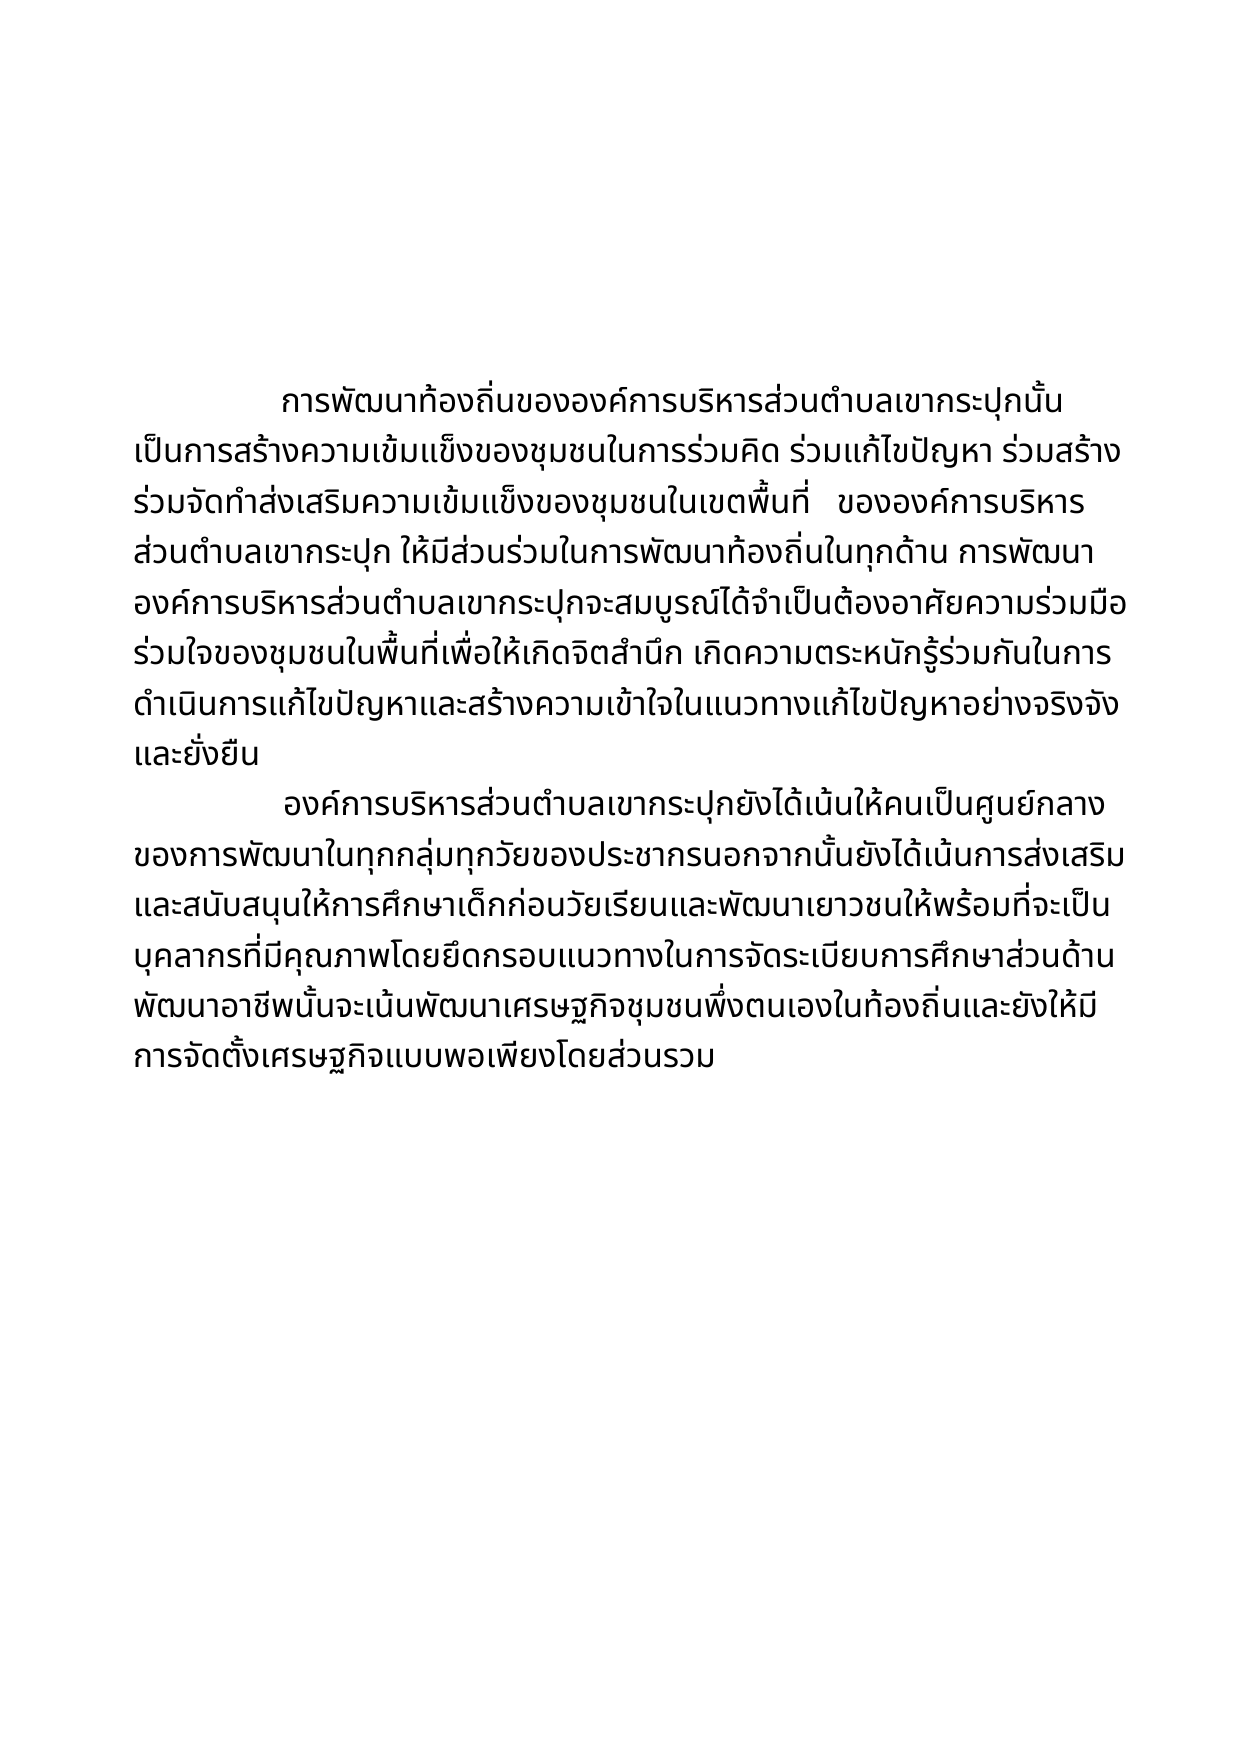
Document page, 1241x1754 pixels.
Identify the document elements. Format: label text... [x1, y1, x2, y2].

text องค์การบริหารส่วนตำบลเขากระปุกยังได้เน้นให้คนเป็นศูนย์กลางของการพัฒนาในทุกกลุ่มทุกวัยของประชากรนอกจากนั้นยังได้เน้นการส่งเสริมและสนับสนุนให้การศึกษาเด็กก่อนวัยเรียนและพัฒนาเยาวชนให้พร้อมที่จะเป็นบุคลากรที่มีคุณภาพโดยยึดกรอบแนวทางในการจัดระเบียบการศึกษาส่วนด้านพัฒนาอาชีพนั้นจะเน้นพัฒนาเศรษฐกิจชุมชนพึ่งตนเองในท้องถิ่นและยังให้มีการจัดตั้งเศรษฐกิจแบบพอเพียงโดยส่วนรวม [133, 780, 1137, 1083]
text การพัฒนาท้องถิ่นขององค์การบริหารส่วนตำบลเขากระปุกนั้นเป็นการสร้างความเข้มแข็งของชุมชนในการร่วมคิด ร่วมแก้ไขปัญหา ร่วมสร้าง ร่วมจัดทำส่งเสริมความเข้มแข็งของชุมชนในเขตพื้นที่ ขององค์การบริหารส่วนตำบลเขากระปุก ให้มีส่วนร่วมในการพัฒนาท้องถิ่นในทุกด้าน การพัฒนาองค์การบริหารส่วนตำบลเขากระปุกจะสมบูรณ์ได้จำเป็นต้องอาศัยความร่วมมือร่วมใจของชุมชนในพื้นที่เพื่อให้เกิดจิตสำนึก เกิดความตระหนักรู้ร่วมกันในการดำเนินการแก้ไขปัญหาและสร้างความเข้าใจในแนวทางแก้ไขปัญหาอย่างจริงจังและยั่งยืน [133, 377, 1137, 780]
